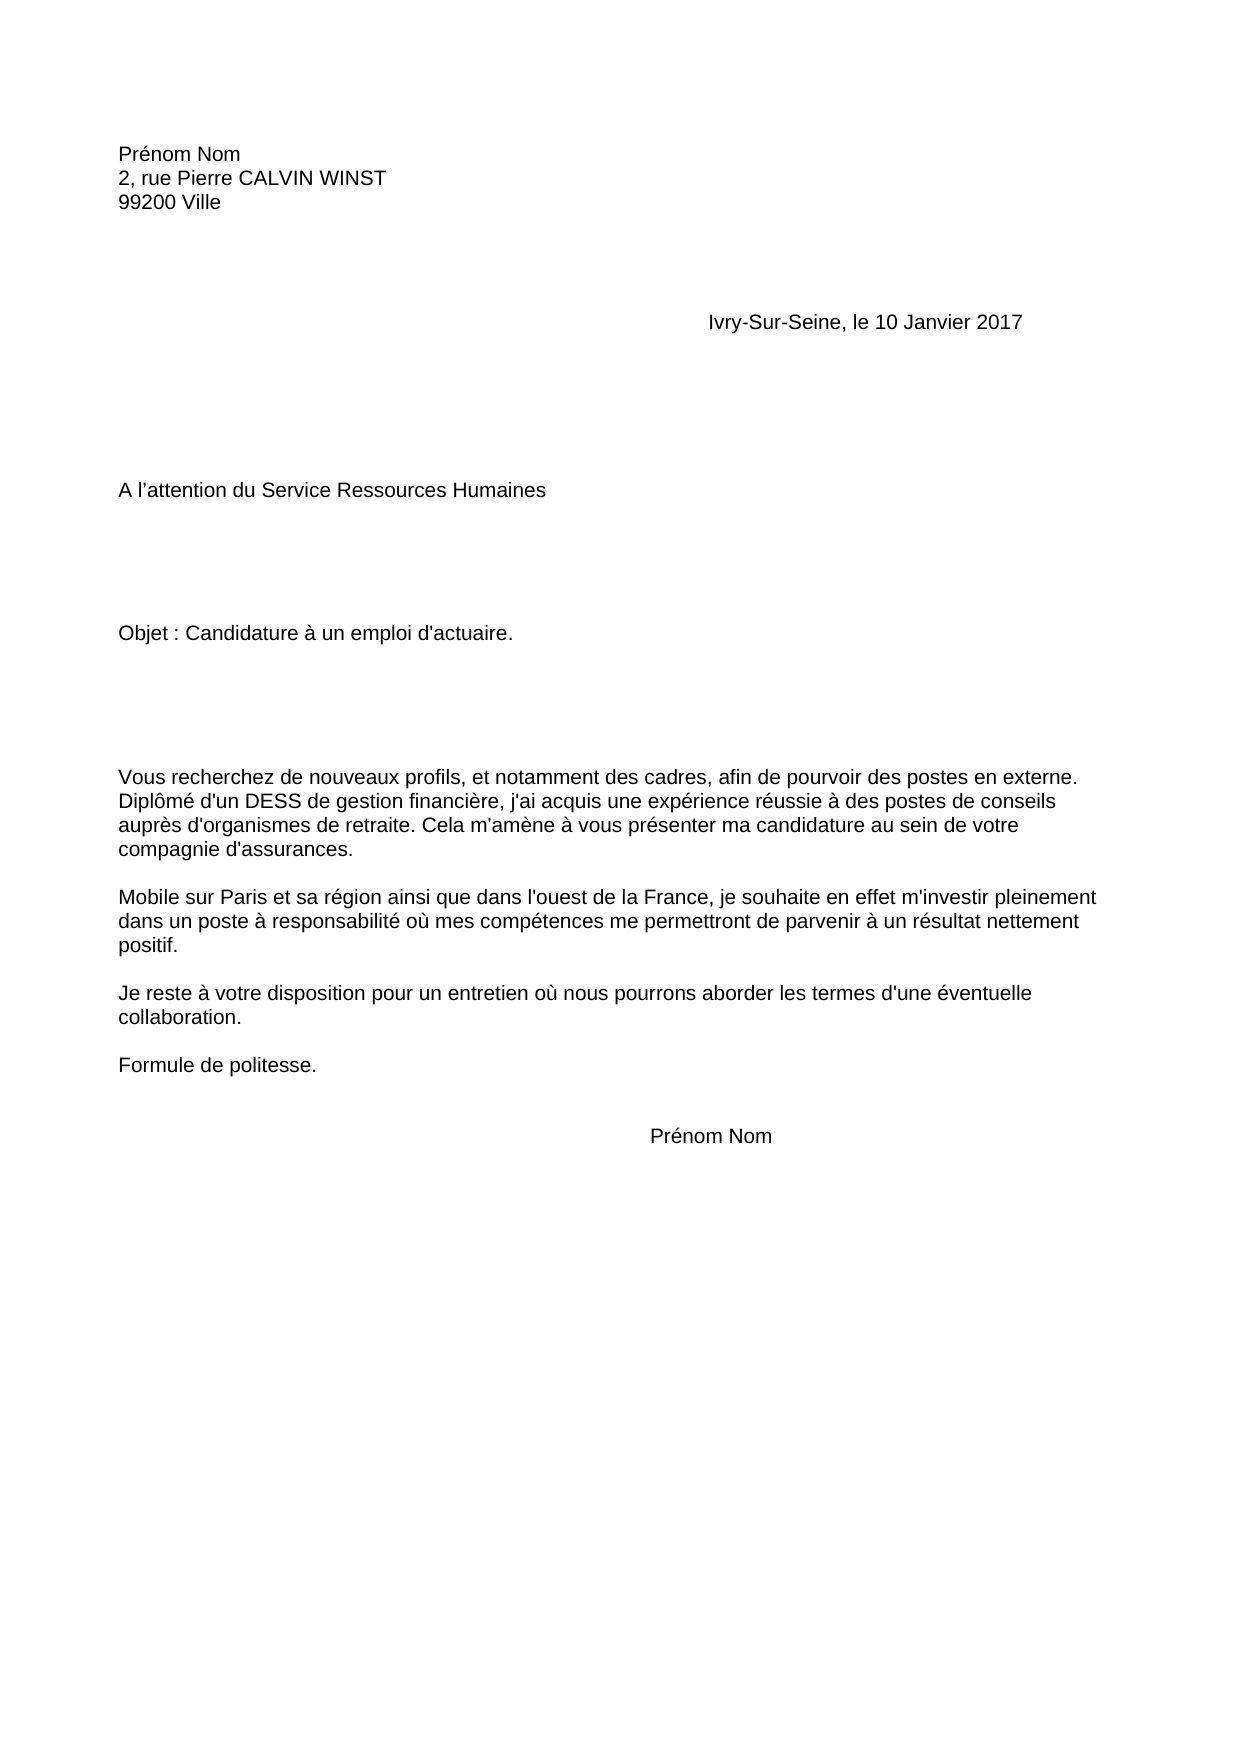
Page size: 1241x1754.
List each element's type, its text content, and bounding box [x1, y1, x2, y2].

text Ivry-Sur-Seine, le 10 Janvier 2017 [118, 310, 1122, 334]
text Formule de politesse. [118, 1052, 1122, 1076]
text Objet : Candidature à un emploi d'actuaire. [118, 621, 1122, 645]
text Mobile sur Paris et sa région ainsi que dans l'ouest de la France, je souhaite en effet m'investir pleinement dans un poste à responsabilité où mes compétences me permettront de parvenir à un résultat nettement positif. [118, 885, 1122, 957]
text Prénom Nom [118, 142, 1122, 166]
text Je reste à votre disposition pour un entretien où nous pourrons aborder les termes d'une éventuelle collaboration. [118, 981, 1122, 1028]
text Prénom Nom [650, 1124, 1122, 1148]
text A l’attention du Service Ressources Humaines [118, 477, 1122, 501]
text Diplômé d'un DESS de gestion financière, j'ai acquis une expérience réussie à des postes de conseils auprès d'organismes de retraite. Cela m'amène à vous présenter ma candidature au sein de votre compagnie d'assurances. [118, 789, 1122, 861]
text 99200 Ville [118, 190, 1122, 214]
text 2, rue Pierre CALVIN WINST [118, 166, 1122, 190]
text Vous recherchez de nouveaux profils, et notamment des cadres, afin de pourvoir des postes en externe. [118, 765, 1122, 789]
